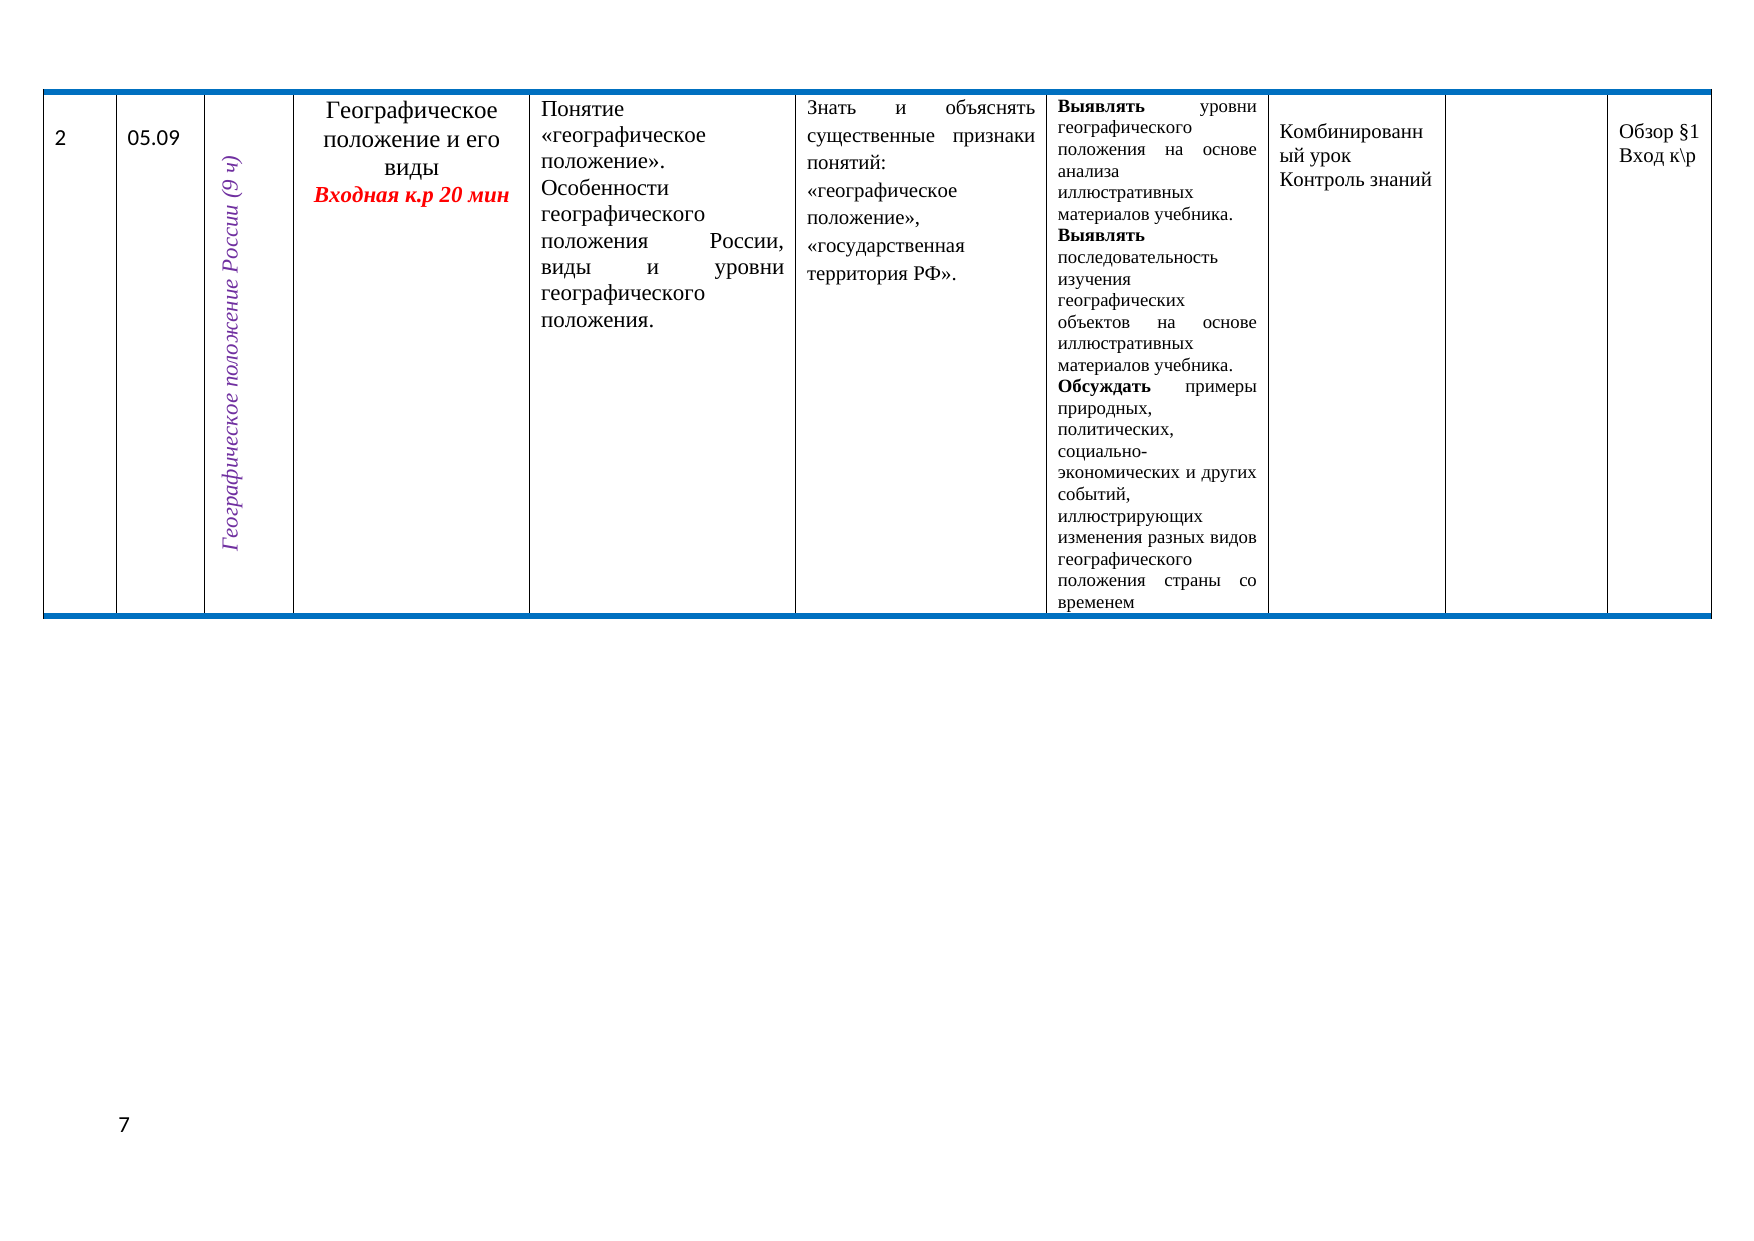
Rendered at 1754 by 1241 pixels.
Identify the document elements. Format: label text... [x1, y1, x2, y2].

table_cell Географическое положение и его виды Входная к.р 20 мин [294, 95, 529, 612]
table_cell Комбинированный урок Контроль знаний [1269, 95, 1445, 612]
table_cell Понятие «географическое положение». Особенности географического положения России, виды и уровни географического положения. [530, 95, 795, 612]
table_cell Географическое положение России (9 ч) [205, 95, 293, 612]
table_cell [1446, 95, 1607, 612]
table_cell 05.09 [117, 95, 204, 612]
table_cell Знать и объяснять существенные признаки понятий: «географическое положение», «государственная территория РФ». [796, 95, 1046, 612]
table_cell Обзор §1 Вход к\р [1608, 95, 1711, 612]
table_cell Выявлять уровни географического положения на основе анализа иллюстративных материалов учебника. Выявлять последовательность изучения географических объектов на основе иллюстративных материалов учебника. Обсуждать примеры природных, политических, социально-экономических и других событий, иллюстрирующих изменения разных видов географического положения страны со временем [1047, 95, 1268, 612]
table_cell 2 [44, 95, 116, 612]
